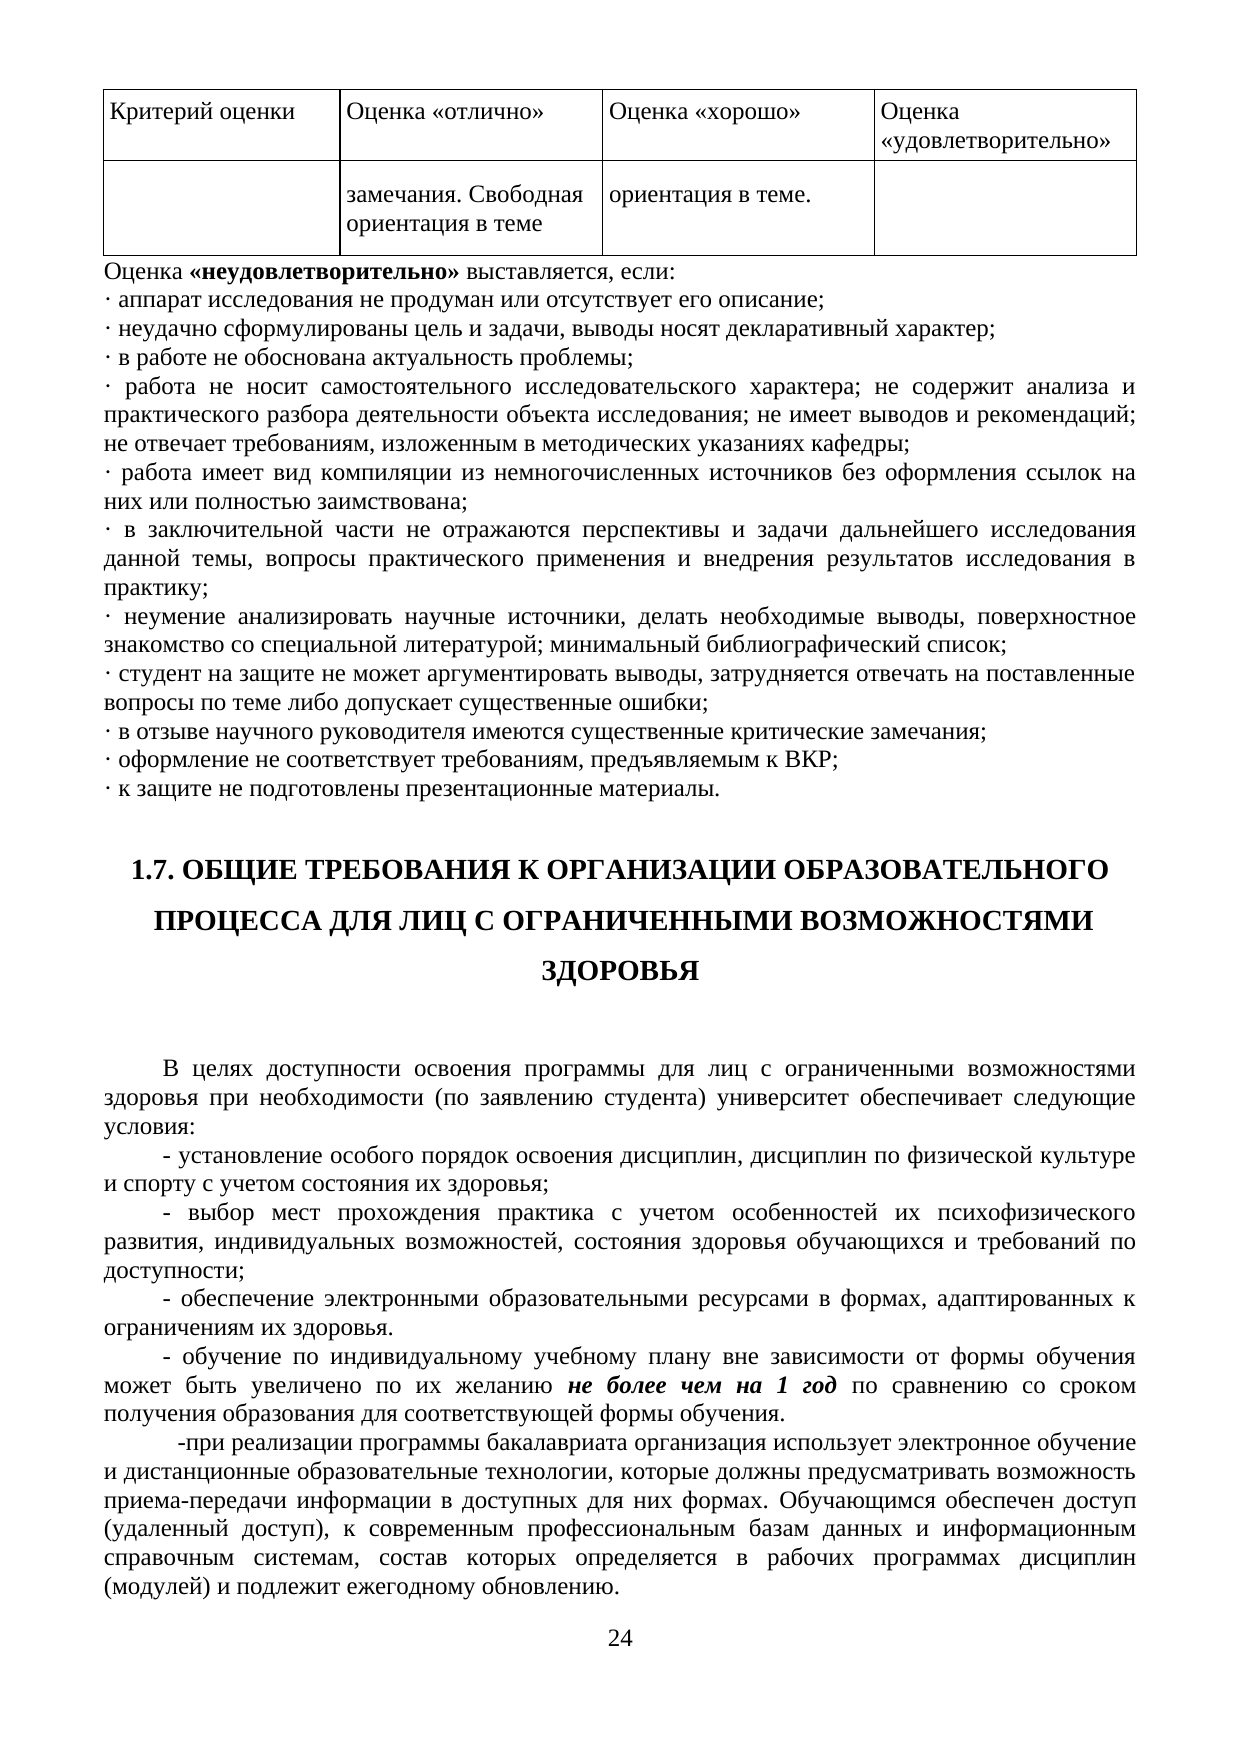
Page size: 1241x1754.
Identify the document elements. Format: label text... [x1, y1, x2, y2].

text · в заключительной части не отражаются перспективы и задачи дальнейшего исследования данной темы, вопросы практического применения и внедрения результатов исследования в практику; [103, 514, 1137, 601]
text -при реализации программы бакалавриата организация использует электронное обучение и дистанционные образовательные технологии, которые должны предусматривать возможность приема-передачи информации в доступных для них формах. Обучающимся обеспечен доступ (удаленный доступ), к современным профессиональным базам данных и информационным справочным системам, состав которых определяется в рабочих программах дисциплин (модулей) и подлежит ежегодному обновлению. [103, 1427, 1137, 1600]
table_header Оценка «удовлетворительно» [875, 90, 1136, 160]
text · студент на защите не может аргументировать выводы, затрудняется отвечать на поставленные вопросы по теме либо допускает существенные ошибки; [103, 658, 1137, 716]
text · работа имеет вид компиляции из немногочисленных источников без оформления ссылок на них или полностью заимствована; [103, 457, 1137, 514]
table_header Критерий оценки [104, 90, 339, 160]
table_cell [104, 161, 339, 255]
text ПРОЦЕССА ДЛЯ ЛИЦ С ОГРАНИЧЕННЫМИ ВОЗМОЖНОСТЯМИ ЗДОРОВЬЯ [103, 903, 1137, 986]
text · аппарат исследования не продуман или отсутствует его описание; [103, 284, 1137, 313]
table_header Оценка «хорошо» [603, 90, 874, 160]
text · оформление не соответствует требованиям, предъявляемым к ВКР; [103, 744, 1137, 773]
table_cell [603, 161, 874, 255]
text · неумение анализировать научные источники, делать необходимые выводы, поверхностное знакомство со специальной литературой; минимальный библиографический список; [103, 601, 1137, 658]
text - обеспечение электронными образовательными ресурсами в формах, адаптированных к ограничениям их здоровья. [103, 1283, 1137, 1341]
text - выбор мест прохождения практика с учетом особенностей их психофизического развития, индивидуальных возможностей, состояния здоровья обучающихся и требований по доступности; [103, 1197, 1137, 1283]
text · к защите не подготовлены презентационные материалы. [103, 773, 1137, 802]
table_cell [875, 161, 1136, 255]
text · неудачно сформулированы цель и задачи, выводы носят декларативный характер; [103, 313, 1137, 342]
table_header Оценка «отлично» [341, 90, 602, 160]
text · работа не носит самостоятельного исследовательского характера; не содержит анализа и практического разбора деятельности объекта исследования; не имеет выводов и рекомендаций; не отвечает требованиям, изложенным в методических указаниях кафедры; [103, 371, 1137, 457]
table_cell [341, 161, 602, 255]
text · в работе не обоснована актуальность проблемы; [103, 342, 1137, 371]
text Оценка «неудовлетворительно» выставляется, если: [103, 256, 1137, 284]
text - обучение по индивидуальному учебному плану вне зависимости от формы обучения может быть увеличено по их желанию не более чем на 1 год по сравнению со сроком получения образования для соответствующей формы обучения. [103, 1341, 1137, 1427]
text В целях доступности освоения программы для лиц с ограниченными возможностями здоровья при необходимости (по заявлению студента) университет обеспечивает следующие условия: [103, 1053, 1137, 1140]
text 1.7. ОБЩИЕ ТРЕБОВАНИЯ К ОРГАНИЗАЦИИ ОБРАЗОВАТЕЛЬНОГО [103, 852, 1137, 886]
text - установление особого порядок освоения дисциплин, дисциплин по физической культуре и спорту с учетом состояния их здоровья; [103, 1140, 1137, 1197]
text · в отзыве научного руководителя имеются существенные критические замечания; [103, 716, 1137, 744]
